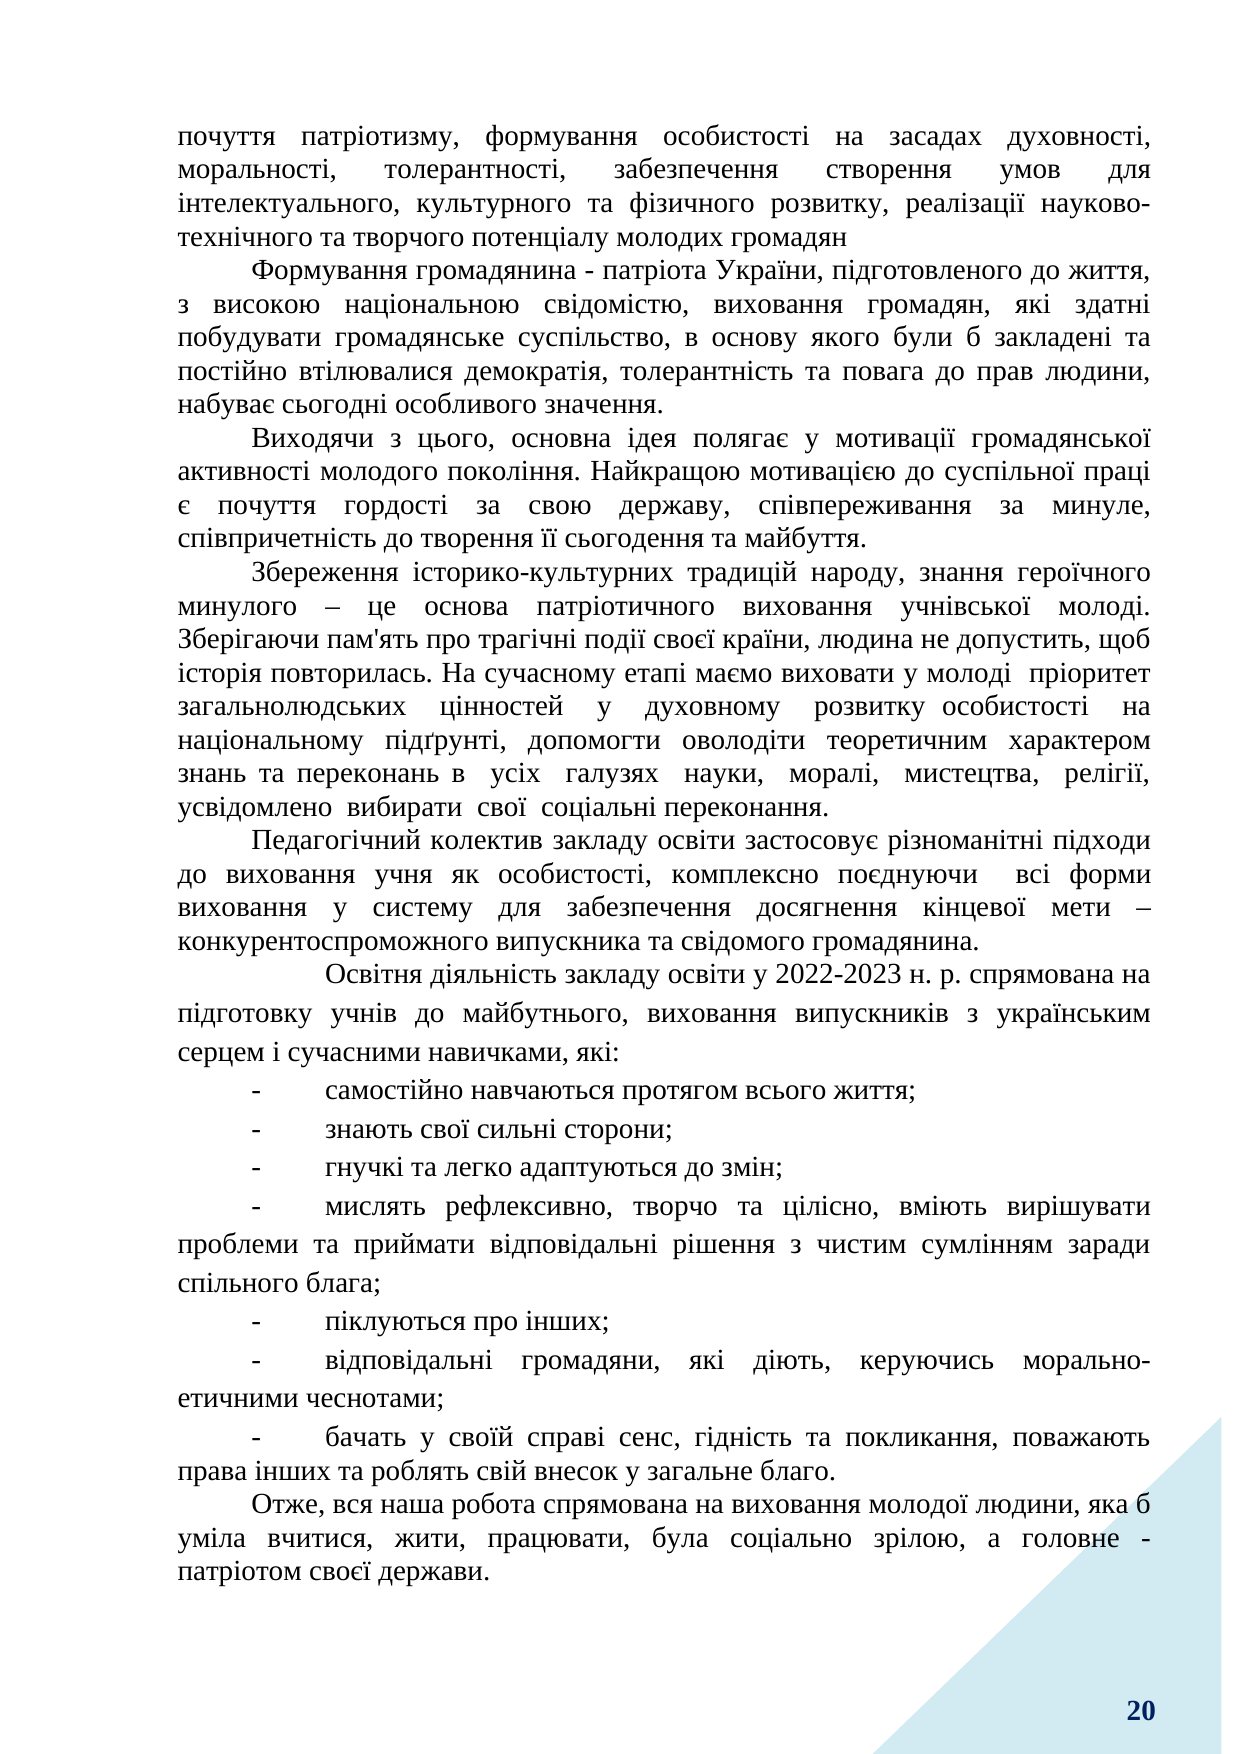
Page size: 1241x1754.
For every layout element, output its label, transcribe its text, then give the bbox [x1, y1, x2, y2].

text Формування громадянина - патріота України, підготовленого до життя, з високою національною свідомістю, виховання громадян, які здатні побудувати громадянське суспільство, в основу якого були б закладені та постійно втілювалися демократія, толерантність та повага до прав людини, набуває сьогодні особливого значення. [177, 252, 1152, 420]
text Освітня діяльність закладу освіти у 2022-2023 н. р. спрямована на підготовку учнів до майбутнього, виховання випускників з українським серцем і сучасними навичками, які: [177, 957, 1152, 1067]
list гнучкі та легко адаптуються до змін; [177, 1149, 1152, 1183]
list піклуються про інших; [177, 1303, 1152, 1337]
list Отже, вся наша робота спрямована на виховання молодої людини, яка б уміла вчитися, жити, працювати, була соціально зрілою, а головне - патріотом своєї держави. [177, 1486, 1152, 1587]
list бачать у своїй справі сенс, гідність та покликання, поважають права інших та роблять свій внесок у загальне благо. [177, 1419, 1152, 1486]
text Педагогічний колектив закладу освіти застосовує різноманітні підходи до виховання учня як особистості, комплексно поєднуючи всі форми виховання у систему для забезпечення досягнення кінцевої мети – конкурентоспроможного випускника та свідомого громадянина. [177, 822, 1152, 957]
list самостійно навчаються протягом всього життя; [177, 1072, 1152, 1106]
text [177, 118, 1152, 252]
text Виходячи з цього, основна ідея полягає у мотивації громадянської активності молодого покоління. Найкращою мотивацією до суспільної праці є почуття гордості за свою державу, співпереживання за минуле, співпричетність до творення її сьогодення та майбуття. [177, 420, 1152, 554]
text Збереження історико-культурних традицій народу, знання героїчного минулого – це основа патріотичного виховання учнівської молоді. Зберігаючи пам'ять про трагічні події своєї країни, людина не допустить, щоб історія повторилась. На сучасному етапі маємо виховати у молоді пріоритет загальнолюдських цінностей у духовному розвитку особистості на національному підґрунті, допомогти оволодіти теоретичним характером знань та переконань в усіх галузях науки, моралі, мистецтва, релігії, усвідомлено вибирати свої соціальні переконання. [177, 554, 1152, 822]
list відповідальні громадяни, які діють, керуючись морально-етичними чеснотами; [177, 1342, 1152, 1414]
list мислять рефлексивно, творчо та цілісно, вміють вирішувати проблеми та приймати відповідальні рішення з чистим сумлінням заради спільного блага; [177, 1188, 1152, 1298]
list знають свої сильні сторони; [177, 1111, 1152, 1144]
